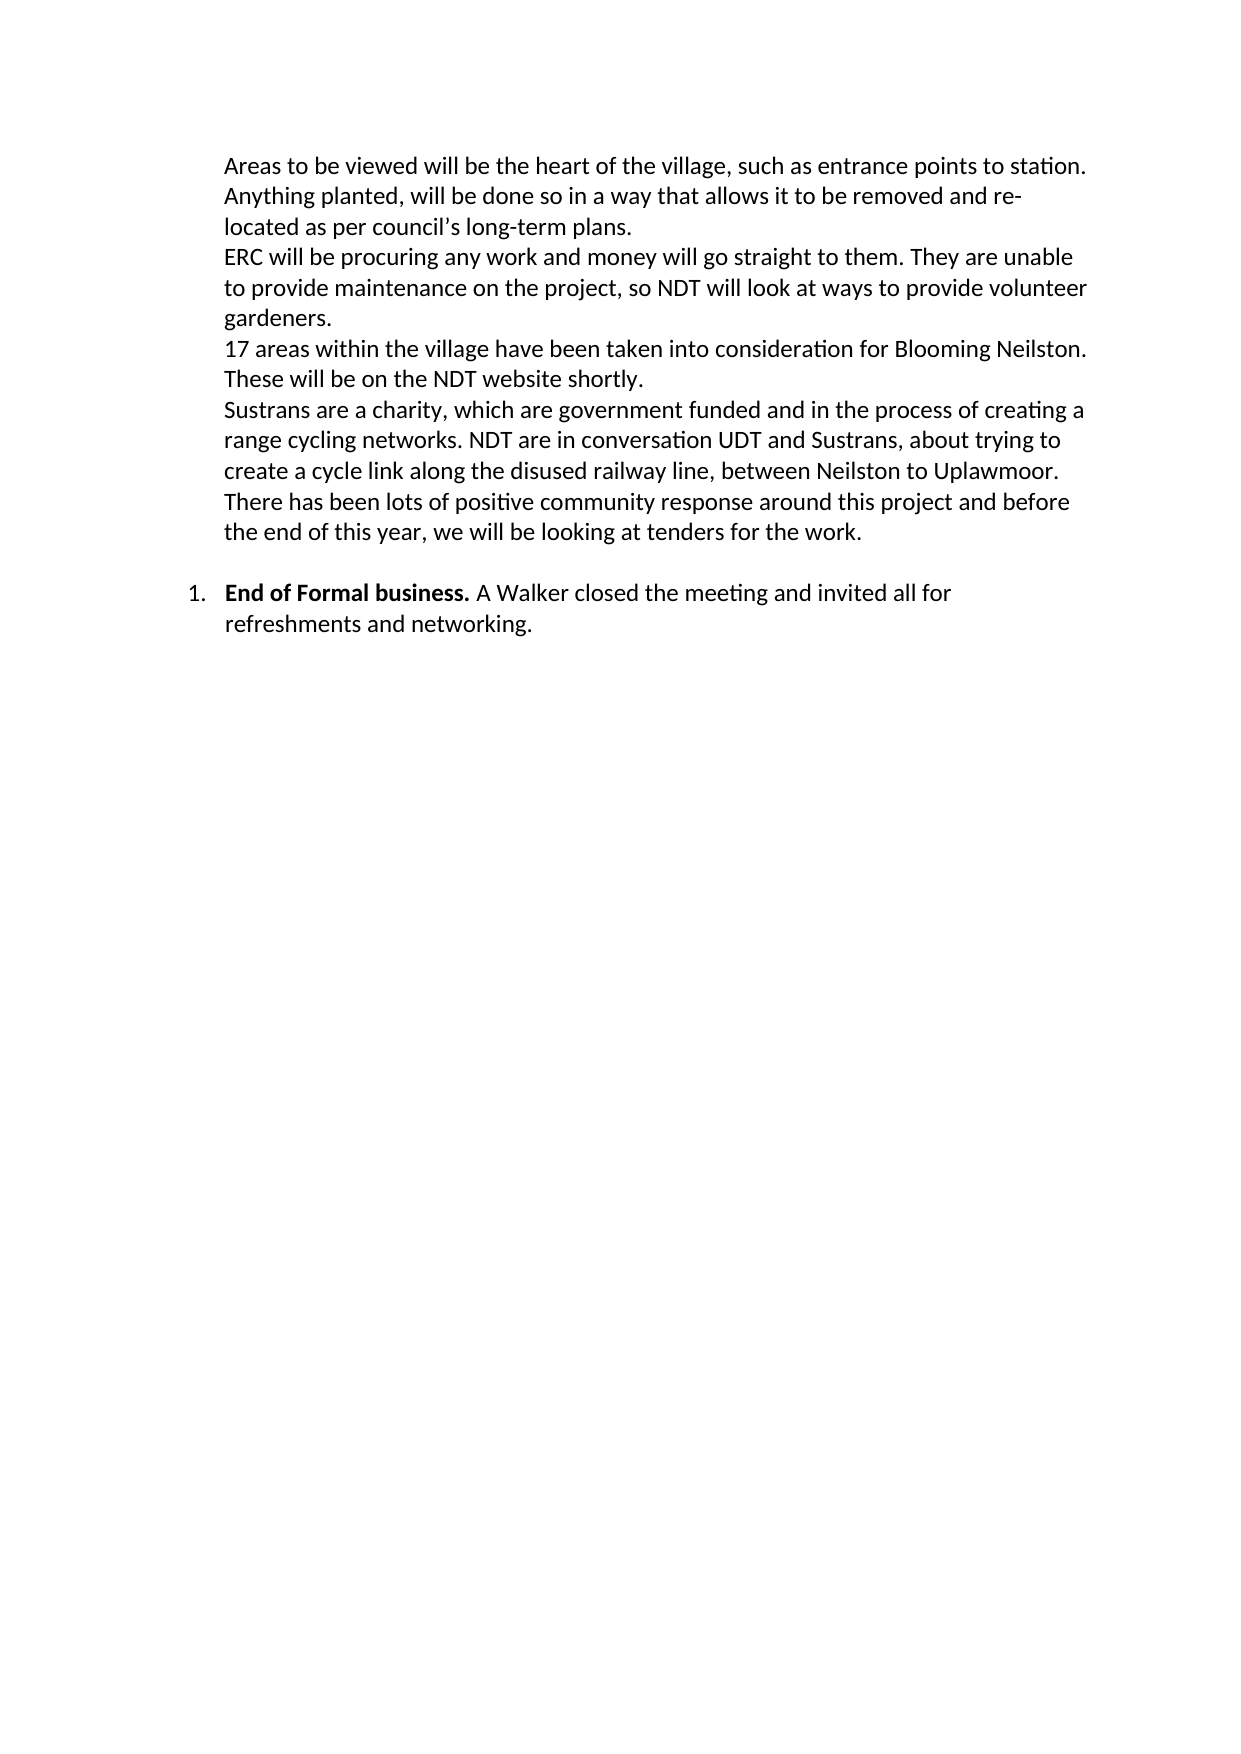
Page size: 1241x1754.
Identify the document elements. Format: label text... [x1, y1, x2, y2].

list End of Formal business. A Walker closed the meeting and invited all for refreshments and networking. [187, 577, 1090, 638]
text Sustrans are a charity, which are government funded and in the process of creating a range cycling networks. NDT are in conversation UDT and Sustrans, about trying to create a cycle link along the disused railway line, between Neilston to Uplawmoor. There has been lots of positive community response around this project and before the end of this year, we will be looking at tenders for the work. [224, 394, 1090, 547]
text Areas to be viewed will be the heart of the village, such as entrance points to station. Anything planted, will be done so in a way that allows it to be removed and re-located as per council’s long-term plans. [224, 150, 1090, 242]
text 17 areas within the village have been taken into consideration for Blooming Neilston. These will be on the NDT website shortly. [224, 333, 1090, 394]
text ERC will be procuring any work and money will go straight to them. They are unable to provide maintenance on the project, so NDT will look at ways to provide volunteer gardeners. [224, 242, 1090, 333]
